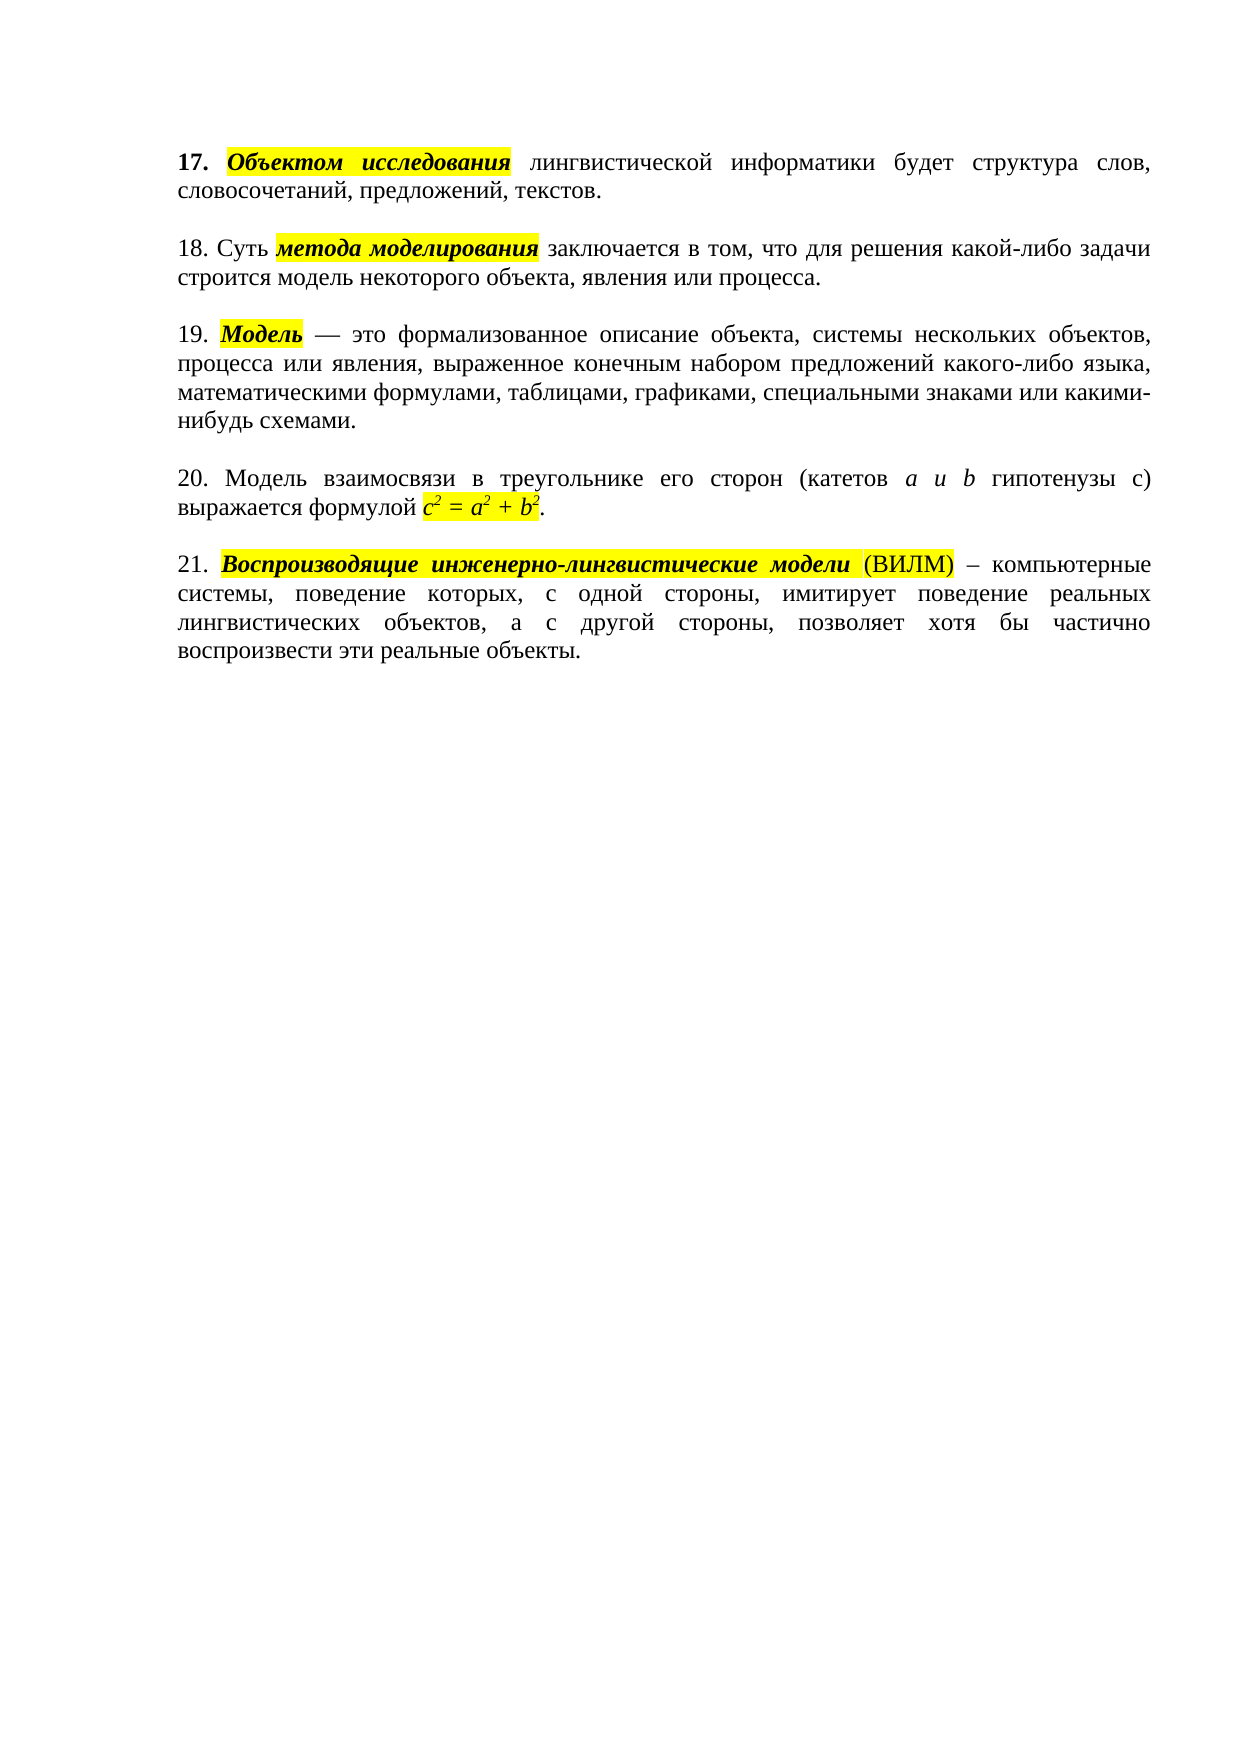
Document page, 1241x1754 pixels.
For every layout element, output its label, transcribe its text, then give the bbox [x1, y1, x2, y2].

text 17. Объектом исследования лингвистической информатики будет структура слов, словосочетаний, предложений, текстов. [177, 147, 1152, 204]
text 19. Модель — это формализованное описание объекта, системы нескольких объектов, процесса или явления, выраженное конечным набором предложений какого-либо языка, математическими формулами, таблицами, графиками, специальными знаками или какими-нибудь схемами. [177, 319, 1152, 434]
text 18. Суть метода моделирования заключается в том, что для решения какой-либо задачи строится модель некоторого объекта, явления или процесса. [177, 233, 1152, 291]
text 21. Воспроизводящие инженерно-лингвистические модели (ВИЛМ) – компьютерные системы, поведение которых, с одной стороны, имитирует поведение реальных лингвистических объектов, а с другой стороны, позволяет хотя бы частично воспроизвести эти реальные объекты. [177, 549, 1152, 664]
text 20. Модель взаимосвязи в треугольнике его сторон (катетов а и b гипотенузы с) выражается формулой с2 = а2 + b2. [177, 463, 1152, 521]
